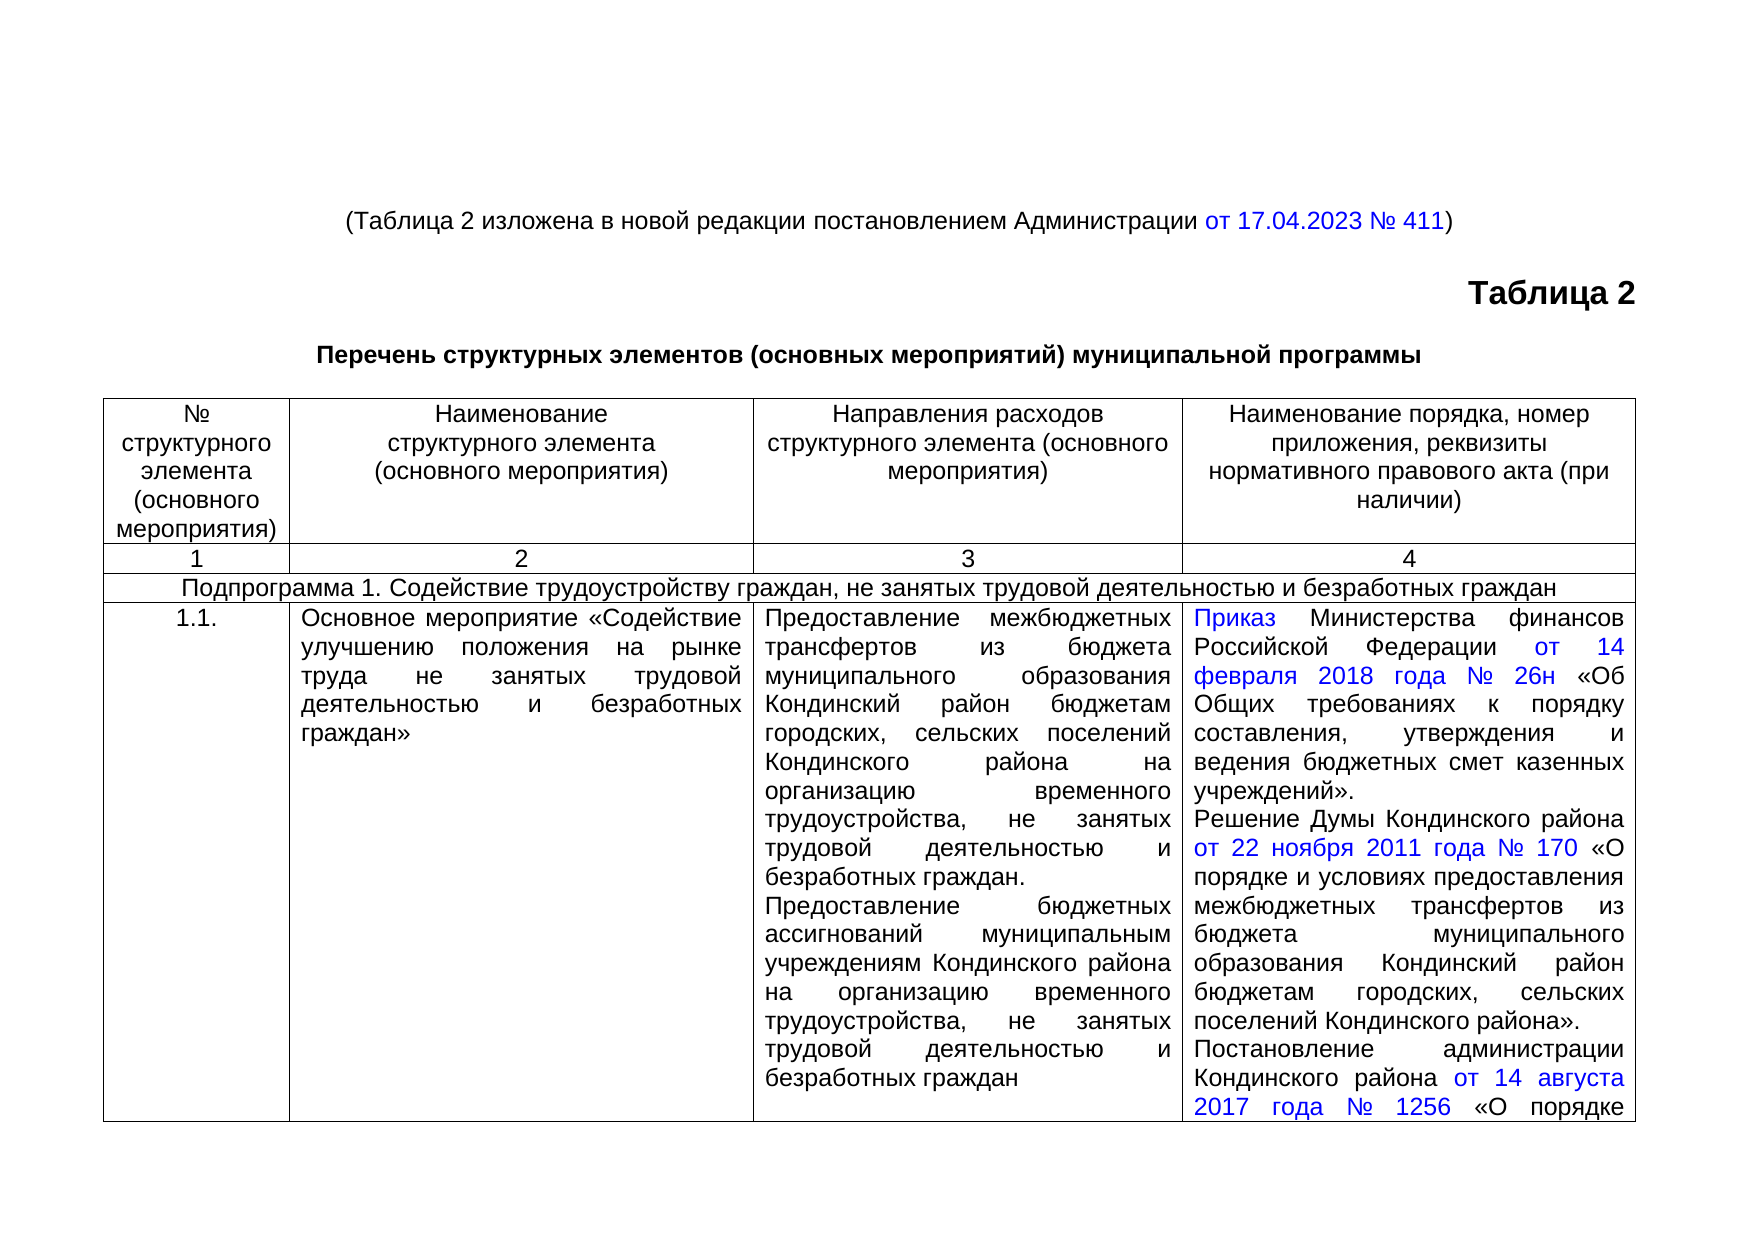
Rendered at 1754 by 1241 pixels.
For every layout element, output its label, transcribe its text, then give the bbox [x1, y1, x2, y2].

table_header Наименование порядка, номер приложения, реквизиты нормативного правового акта (при наличии) [1183, 399, 1635, 543]
table_cell Подпрограмма 1. Содействие трудоустройству граждан, не занятых трудовой деятельностью и безработных граждан [104, 574, 1635, 602]
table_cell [1183, 603, 1635, 1121]
text Перечень структурных элементов (основных мероприятий) муниципальной программы [103, 340, 1636, 369]
table_cell 4 [1183, 544, 1635, 572]
table_header № структурного элемента (основного мероприятия) [104, 399, 289, 543]
table_cell 1 [104, 544, 289, 572]
table_cell 2 [290, 544, 753, 572]
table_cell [754, 603, 1182, 1121]
table_cell 3 [754, 544, 1182, 572]
table_header Направления расходов структурного элемента (основного мероприятия) [754, 399, 1182, 543]
text Таблица 2 [1166, 273, 1636, 312]
table_header Наименование структурного элемента (основного мероприятия) [290, 399, 753, 543]
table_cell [290, 603, 753, 1121]
table_cell 1.1. [104, 603, 289, 1121]
text (Таблица 2 изложена в новой редакции постановлением Администрации от 17.04.2023 № 411) [103, 206, 1636, 235]
